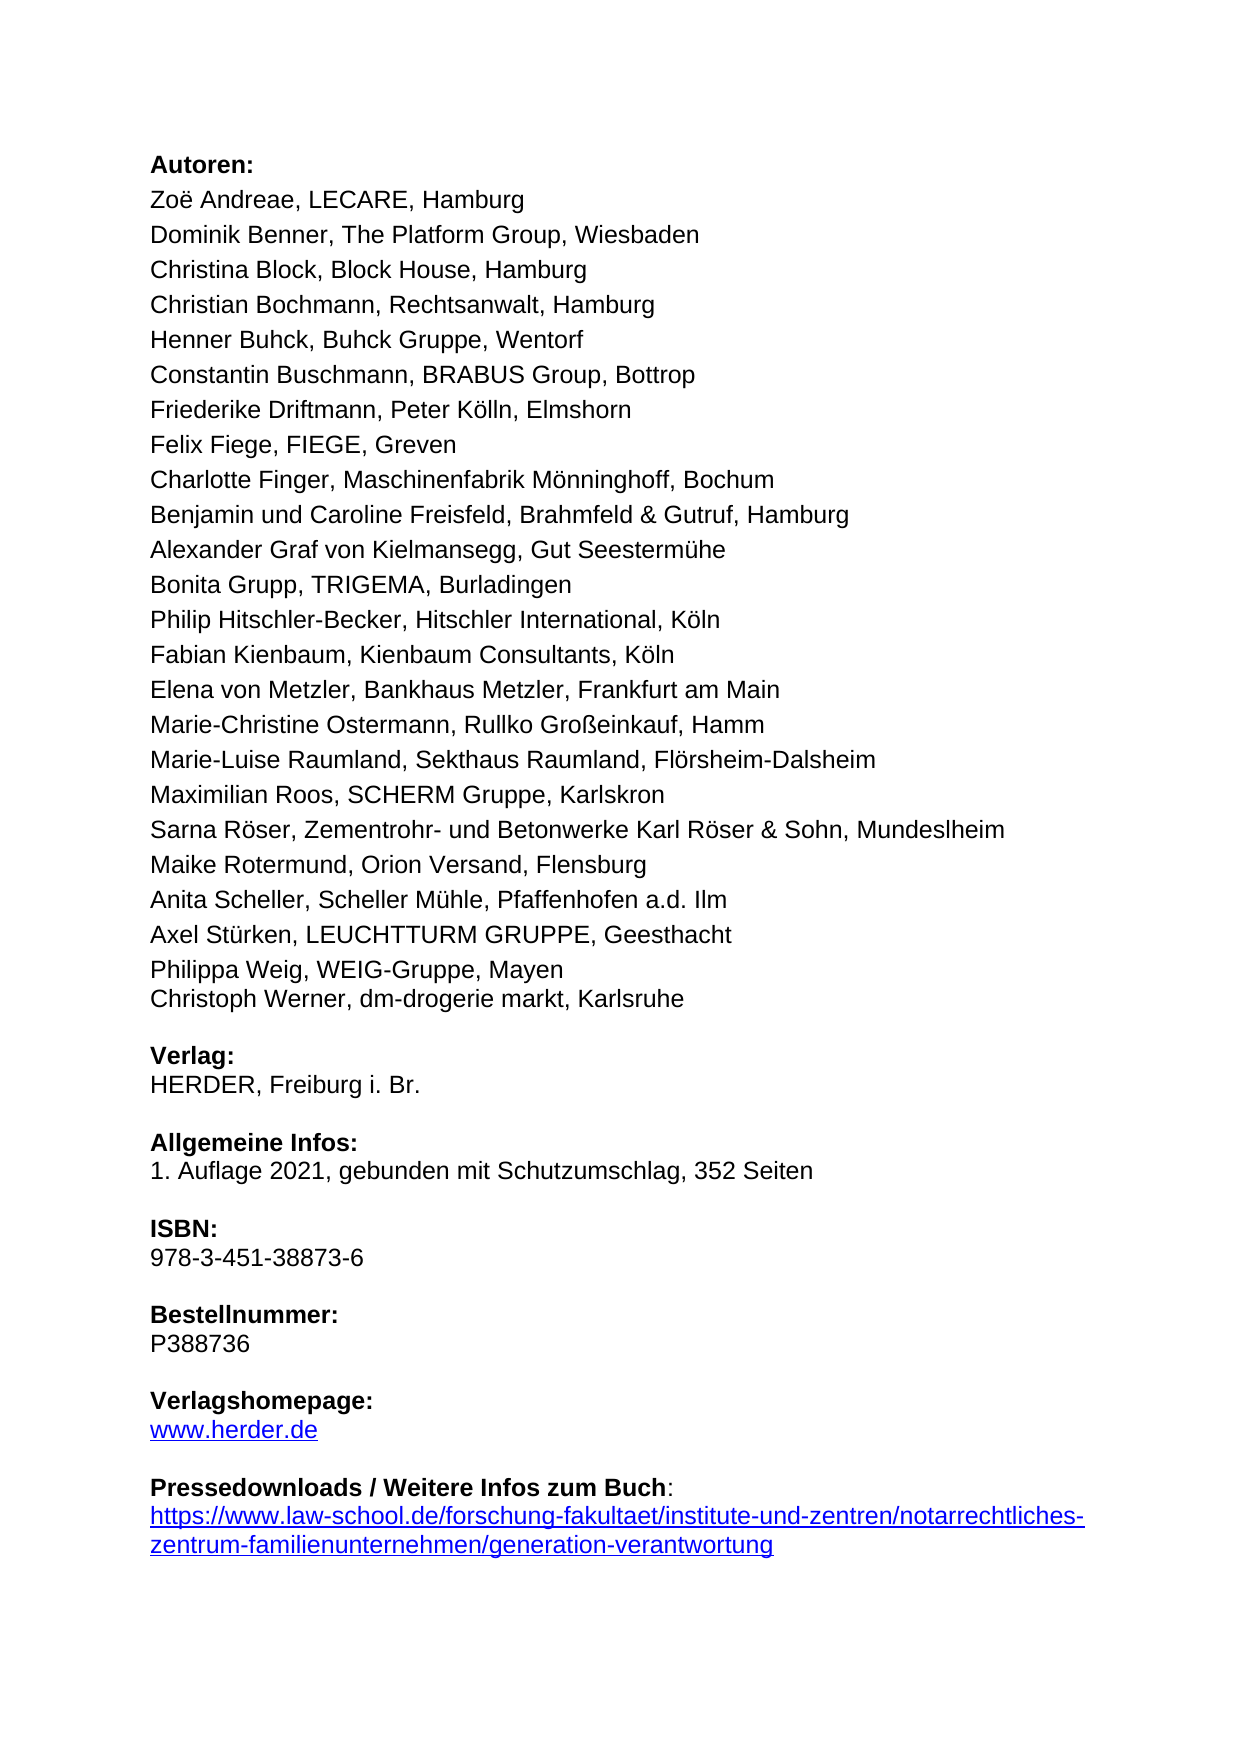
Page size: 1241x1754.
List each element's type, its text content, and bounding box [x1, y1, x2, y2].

text 978-3-451-38873-6 [150, 1242, 883, 1271]
text Henner Buhck, Buhck Gruppe, Wentorf [150, 325, 1090, 354]
text Dominik Benner, The Platform Group, Wiesbaden [150, 220, 1090, 249]
text Christian Bochmann, Rechtsanwalt, Hamburg [150, 290, 1090, 319]
text Sarna Röser, Zementrohr- und Betonwerke Karl Röser & Sohn, Mundeslheim [150, 815, 1090, 844]
text Philip Hitschler-Becker, Hitschler International, Köln [150, 605, 1090, 634]
text HERDER, Freiburg i. Br. [150, 1070, 1090, 1099]
text Charlotte Finger, Maschinenfabrik Mönninghoff, Bochum [150, 465, 1090, 494]
text Zoë Andreae, LECARE, Hamburg [150, 185, 1090, 214]
text Philippa Weig, WEIG-Gruppe, Mayen [150, 955, 1090, 984]
text 1. Auflage 2021, gebunden mit Schutzumschlag, 352 Seiten [150, 1156, 1090, 1185]
text Elena von Metzler, Bankhaus Metzler, Frankfurt am Main [150, 675, 1090, 704]
text Axel Stürken, LEUCHTTURM GRUPPE, Geesthacht [150, 920, 1090, 949]
text Maximilian Roos, SCHERM Gruppe, Karlskron [150, 780, 1090, 809]
text ISBN: [150, 1214, 883, 1242]
text Maike Rotermund, Orion Versand, Flensburg [150, 850, 1090, 879]
text Autoren: [150, 150, 1090, 179]
text Anita Scheller, Scheller Mühle, Pfaffenhofen a.d. Ilm [150, 885, 1090, 914]
text Fabian Kienbaum, Kienbaum Consultants, Köln [150, 640, 1090, 669]
text Constantin Buschmann, BRABUS Group, Bottrop [150, 360, 1090, 389]
text P388736 [150, 1329, 883, 1357]
text Christoph Werner, dm-drogerie markt, Karlsruhe [150, 984, 1090, 1012]
text Marie-Luise Raumland, Sekthaus Raumland, Flörsheim-Dalsheim [150, 745, 1090, 774]
text Benjamin und Caroline Freisfeld, Brahmfeld & Gutruf, Hamburg [150, 500, 1090, 529]
text Marie-Christine Ostermann, Rullko Großeinkauf, Hamm [150, 710, 1090, 739]
text Verlagshomepage: www.herder.de [150, 1386, 1090, 1444]
text Bonita Grupp, TRIGEMA, Burladingen [150, 570, 1090, 599]
text Christina Block, Block House, Hamburg [150, 255, 1090, 284]
text Verlag: [150, 1041, 1090, 1070]
text Pressedownloads / Weitere Infos zum Buch: [150, 1472, 1090, 1501]
text https://www.law-school.de/forschung-fakultaet/institute-und-zentren/notarrechtliches-zentrum-familienunternehmen/generation-verantwortung [150, 1501, 1090, 1559]
text Bestellnummer: [150, 1300, 883, 1329]
text Alexander Graf von Kielmansegg, Gut Seestermühe [150, 535, 1090, 564]
text Friederike Driftmann, Peter Kölln, Elmshorn [150, 395, 1090, 424]
text Felix Fiege, FIEGE, Greven [150, 430, 1090, 459]
text Allgemeine Infos: [150, 1127, 1090, 1156]
